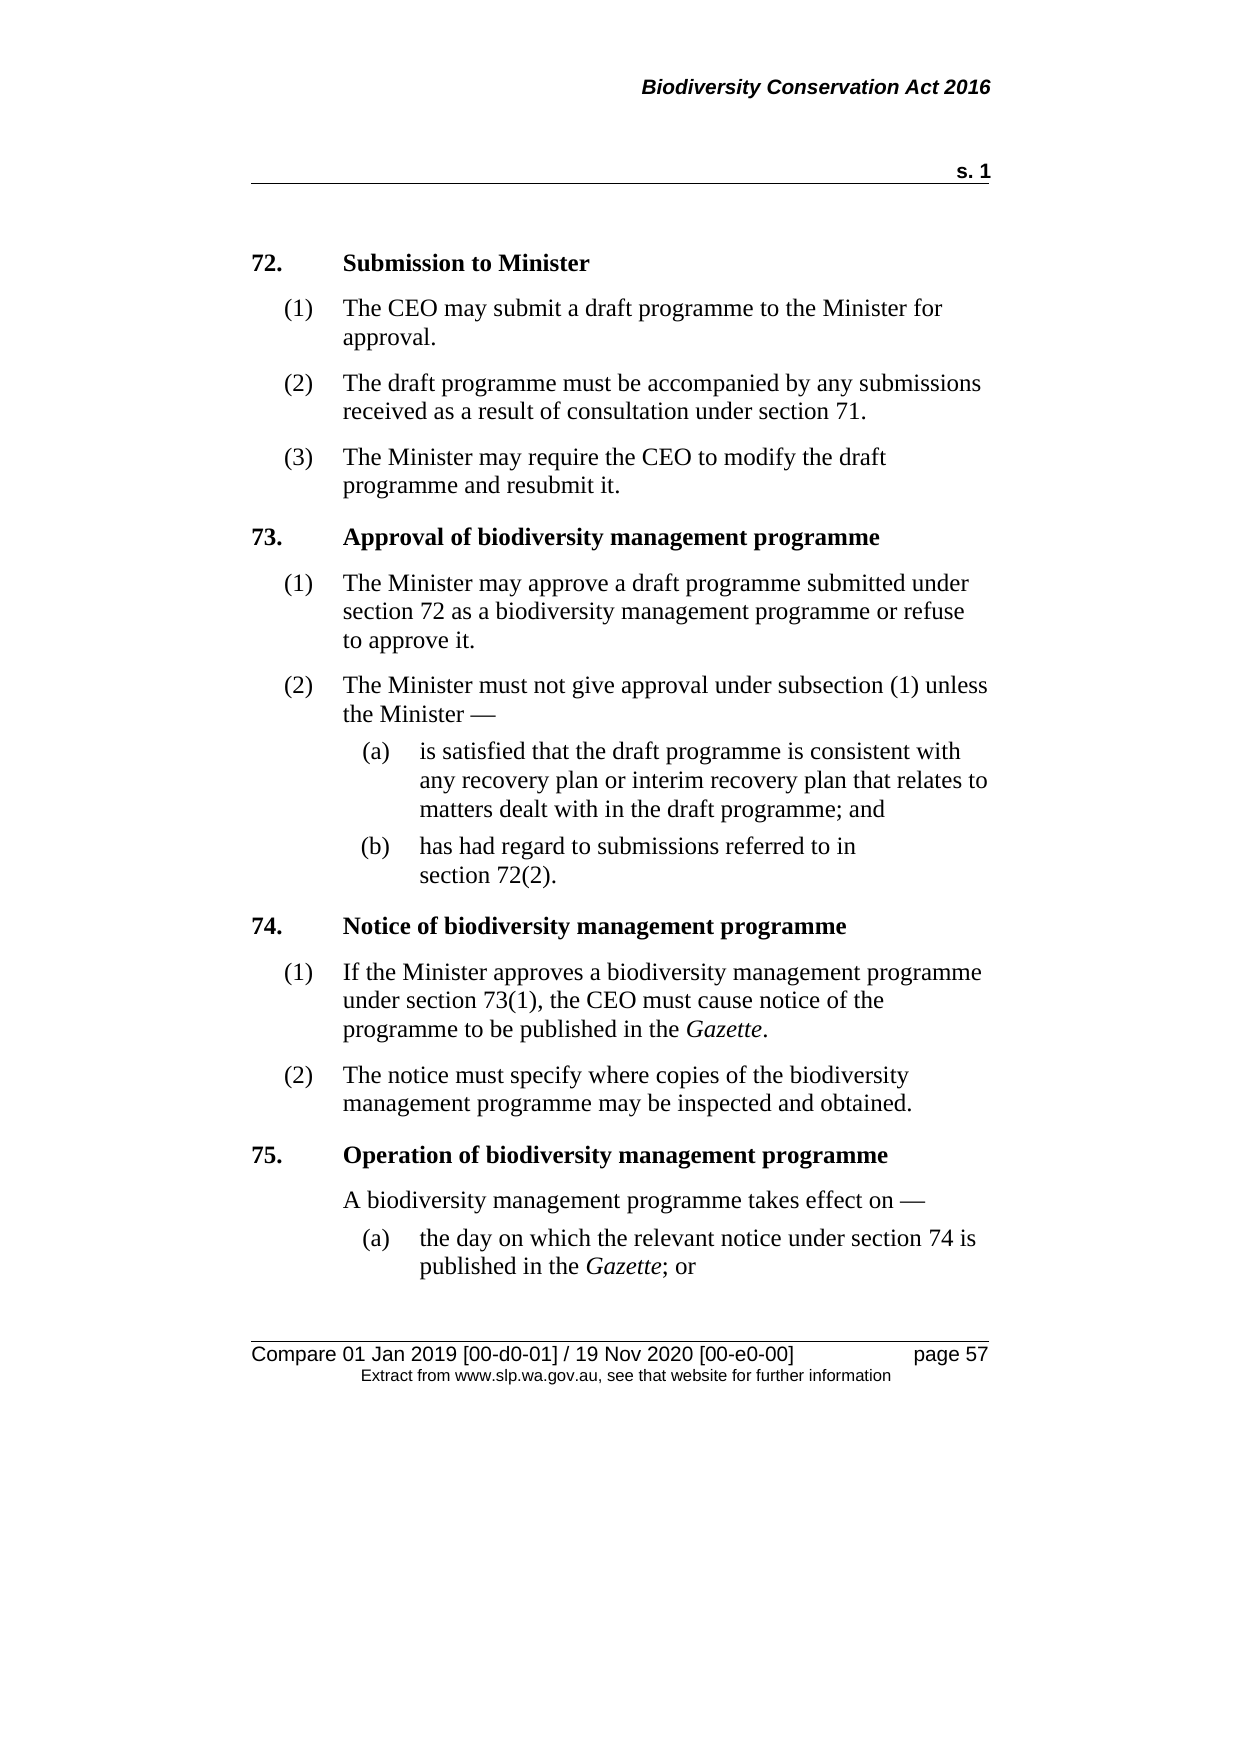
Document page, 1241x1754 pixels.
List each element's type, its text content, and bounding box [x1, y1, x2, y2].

subtitle 73. Approval of biodiversity management programme [251, 522, 989, 551]
text (2) The notice must specify where copies of the biodiversity management programme may be inspected and obtained. [251, 1060, 989, 1117]
text (a) is satisfied that the draft programme is consistent with any recovery plan or interim recovery plan that relates to matters dealt with in the draft programme; and [251, 736, 989, 823]
text A biodiversity management programme takes effect on — [251, 1186, 989, 1214]
text (3) The Minister may require the CEO to modify the draft programme and resubmit it. [251, 442, 989, 499]
text (a) the day on which the relevant notice under section 74 is published in the Gazette; or [251, 1223, 989, 1280]
subtitle 75. Operation of biodiversity management programme [251, 1140, 989, 1169]
text (1) The CEO may submit a draft programme to the Minister for approval. [251, 293, 989, 351]
text (b) has had regard to submissions referred to in section 72(2). [251, 831, 989, 888]
subtitle 72. Submission to Minister [251, 248, 989, 277]
text (1) If the Minister approves a biodiversity management programme under section 73(1), the CEO must cause notice of the programme to be published in the Gazette. [251, 957, 989, 1043]
text (1) The Minister may approve a draft programme submitted under section 72 as a biodiversity management programme or refuse to approve it. [251, 568, 989, 654]
text (2) The draft programme must be accompanied by any submissions received as a result of consultation under section 71. [251, 368, 989, 425]
text (2) The Minister must not give approval under subsection (1) unless the Minister — [251, 671, 989, 728]
subtitle 74. Notice of biodiversity management programme [251, 911, 989, 940]
